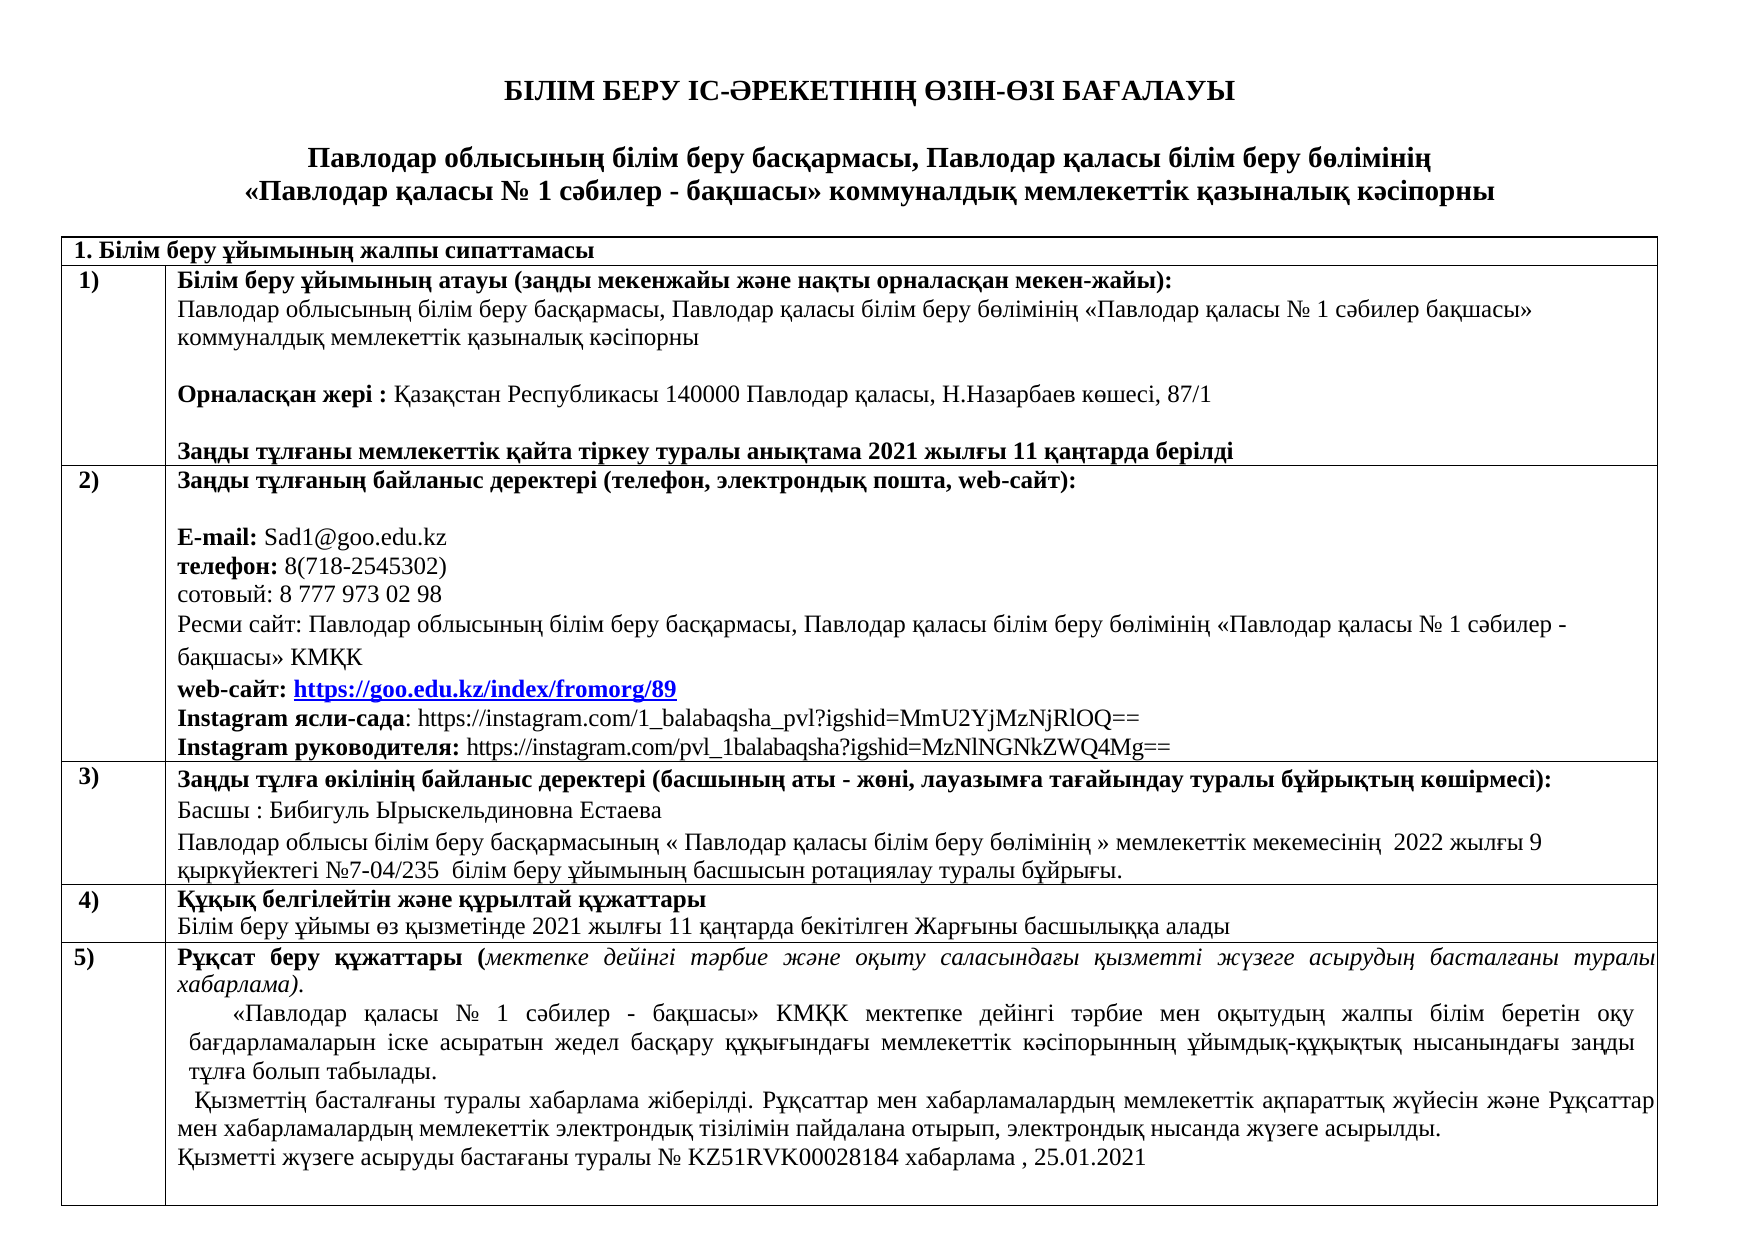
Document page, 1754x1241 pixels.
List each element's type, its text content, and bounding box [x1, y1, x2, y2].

text «Павлодар қаласы № 1 сәбилер - бақшасы» коммуналдық мемлекеттік қазыналық кәсіпорны [50, 173, 1689, 207]
table_header 1. Білім беру ұйымының жалпы сипаттамасы [62, 238, 1657, 265]
table_cell Білім беру ұйымының атауы (заңды мекенжайы және нақты орналасқан мекен-жайы): Павлодар облысының білім беру басқармасы, Павлодар қаласы білім беру бөлімінің «Павлодар қаласы № 1 сәбилер бақшасы» коммуналдық мемлекеттік қазыналық кәсіпорны Орналасқан жері : Қазақстан Республикасы 140000 Павлодар қаласы, Н.Назарбаев көшесі, 87/1 Заңды тұлғаны мемлекеттік қайта тіркеу туралы анықтама 2021 жылғы 11 қаңтарда берілді [166, 266, 1657, 465]
table_cell Рұқсат беру құжаттары (мектепке дейінгі тәрбие және оқыту саласындағы қызметті жүзеге асырудың басталғаны туралы хабарлама). «Павлодар қаласы № 1 сәбилер - бақшасы» КМҚК мектепке дейінгі тәрбие мен оқытудың жалпы білім беретін оқу бағдарламаларын іске асыратын жедел басқару құқығындағы мемлекеттік кәсіпорынның ұйымдық-құқықтық нысанындағы заңды тұлға болып табылады. Қызметтің басталғаны туралы хабарлама жіберілді. Рұқсаттар мен хабарламалардың мемлекеттік ақпараттық жүйесін және Рұқсаттар мен хабарламалардың мемлекеттік электрондық тізілімін пайдалана отырып, электрондық нысанда жүзеге асырылды. Қызметті жүзеге асыруды бастағаны туралы № KZ51RVK00028184 хабарлама , 25.01.2021 [166, 943, 1657, 1205]
table_cell 5) [62, 943, 165, 1205]
table_cell Құқық белгілейтін және құрылтай құжаттары Білім беру ұйымы өз қызметінде 2021 жылғы 11 қаңтарда бекітілген Жарғыны басшылыққа алады [166, 885, 1657, 942]
table_cell 2) [62, 466, 165, 761]
table_cell 1) [62, 266, 165, 465]
table_cell Заңды тұлға өкілінің байланыс деректері (басшының аты - жөні, лауазымға тағайындау туралы бұйрықтың көшірмесі): Басшы : Бибигуль Ырыскельдиновна Естаева Павлодар облысы білім беру басқармасының « Павлодар қаласы білім беру бөлімінің » мемлекеттік мекемесінің 2022 жылғы 9 қыркүйектегі №7-04/235 білім беру ұйымының басшысын ротациялау туралы бұйрығы. [166, 762, 1657, 884]
text БІЛІМ БЕРУ ІС-ӘРЕКЕТІНІҢ ӨЗІН-ӨЗІ БАҒАЛАУЫ [50, 73, 1689, 106]
table_cell 3) [62, 762, 165, 884]
text Павлодар облысының білім беру басқармасы, Павлодар қаласы білім беру бөлімінің [50, 140, 1689, 173]
table_cell 4) [62, 885, 165, 942]
table_cell Заңды тұлғаның байланыс деректері (телефон, электрондық пошта, web-сайт): E-mail: Sad1@goo.edu.kz телефон: 8(718-2545302) сотовый: 8 777 973 02 98 Ресми сайт: Павлодар облысының білім беру басқармасы, Павлодар қаласы білім беру бөлімінің «Павлодар қаласы № 1 сәбилер - бақшасы» КМҚК web-cайт: https://goo.edu.kz/index/fromorg/89 Instagram ясли-сада: https://instagram.com/1_balabaqsha_pvl?igshid=MmU2YjMzNjRlOQ== Instagram руководителя: https://instagram.com/pvl_1balabaqsha?igshid=MzNlNGNkZWQ4Mg== [166, 466, 1657, 761]
